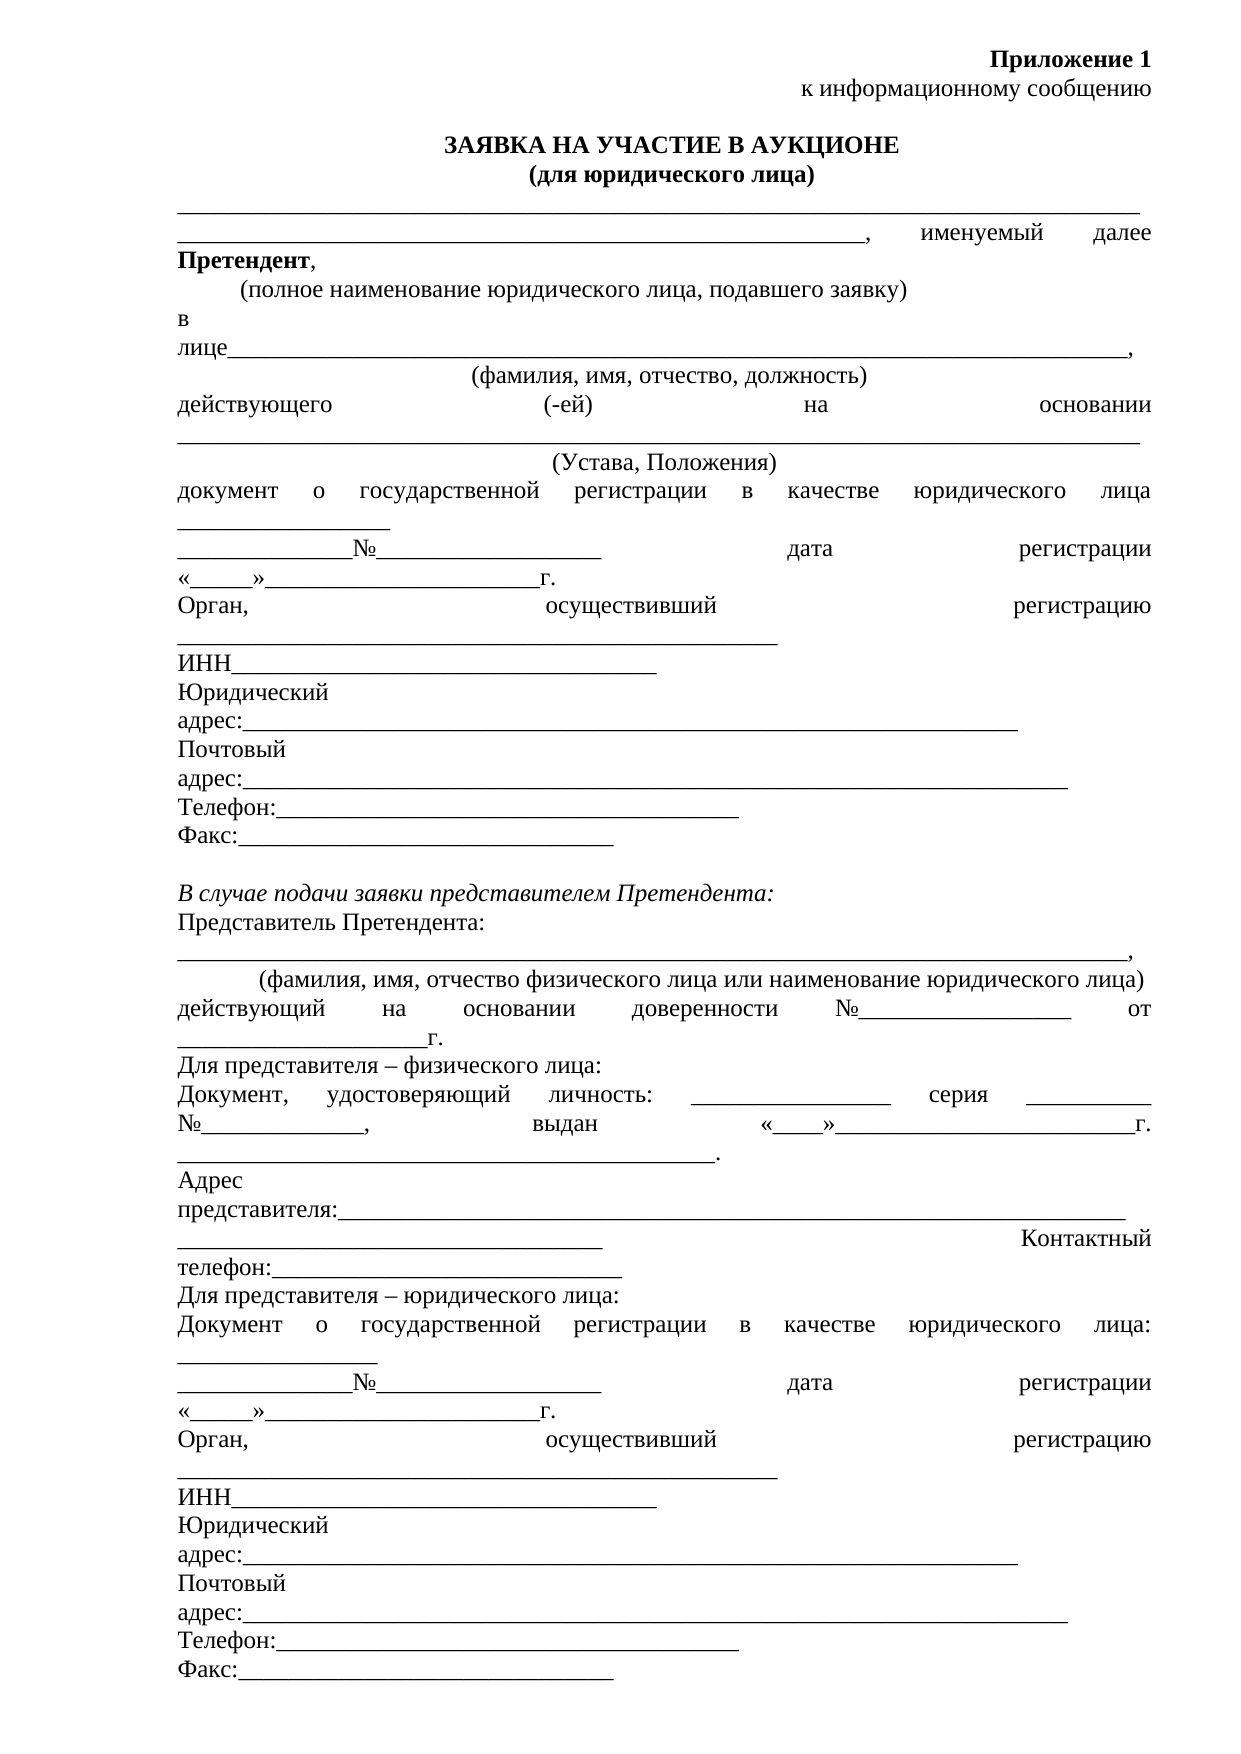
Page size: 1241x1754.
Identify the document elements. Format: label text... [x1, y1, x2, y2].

text к информационному сообщению [177, 73, 1152, 102]
text Для представителя – юридического лица: [177, 1281, 1152, 1309]
text (для юридического лица) [192, 159, 1152, 188]
text Документ о государственной регистрации в качестве юридического лица: ________________ [177, 1309, 1152, 1367]
text действующий на основании доверенности №_________________ от ____________________г. [177, 993, 1152, 1051]
text __________________________________ Контактный телефон:____________________________ [177, 1223, 1152, 1281]
text (Устава, Положения) [177, 447, 1152, 476]
text ИНН__________________________________ [177, 648, 1152, 677]
text ИНН__________________________________ [177, 1482, 1152, 1511]
text действующего (-ей) на основании _____________________________________________________________________________ [177, 389, 1152, 447]
text Почтовый адрес:__________________________________________________________________ [177, 734, 1152, 792]
text ____________________________________________________________________________________________________________________________________, именуемый далее Претендент, [177, 188, 1152, 274]
text (фамилия, имя, отчество физического лица или наименование юридического лица) [177, 964, 1152, 993]
text ______________№__________________ дата регистрации «_____»______________________г. [177, 1367, 1152, 1424]
text документ о государственной регистрации в качестве юридического лица _________________ [177, 476, 1152, 533]
text Телефон:_____________________________________ Факс:______________________________ [177, 792, 1152, 849]
text Приложение 1 [177, 44, 1152, 73]
text в лице________________________________________________________________________, [177, 303, 1152, 361]
text Телефон:_____________________________________ Факс:______________________________ [177, 1626, 1152, 1683]
text Представитель Претендента: [177, 907, 1152, 936]
text Почтовый адрес:__________________________________________________________________ [177, 1568, 1152, 1626]
text Документ, удостоверяющий личность: ________________ серия __________ №_____________, выдан «____»________________________г. ___________________________________________. [177, 1079, 1152, 1166]
text ЗАЯВКА НА УЧАСТИЕ В АУКЦИОНЕ [192, 131, 1152, 159]
text ______________№__________________ дата регистрации «_____»______________________г. [177, 533, 1152, 591]
text Юридический адрес:______________________________________________________________ [177, 677, 1152, 734]
text В случае подачи заявки представителем Претендента: [177, 878, 1152, 907]
text (полное наименование юридического лица, подавшего заявку) [177, 274, 1152, 303]
text Юридический адрес:______________________________________________________________ [177, 1511, 1152, 1568]
text Орган, осуществивший регистрацию ________________________________________________ [177, 591, 1152, 648]
text ____________________________________________________________________________, [177, 936, 1152, 964]
text Для представителя – физического лица: [177, 1051, 1152, 1079]
text Адрес представителя:_______________________________________________________________ [177, 1166, 1152, 1223]
text Орган, осуществивший регистрацию ________________________________________________ [177, 1424, 1152, 1482]
text (фамилия, имя, отчество, должность) [177, 361, 1152, 389]
